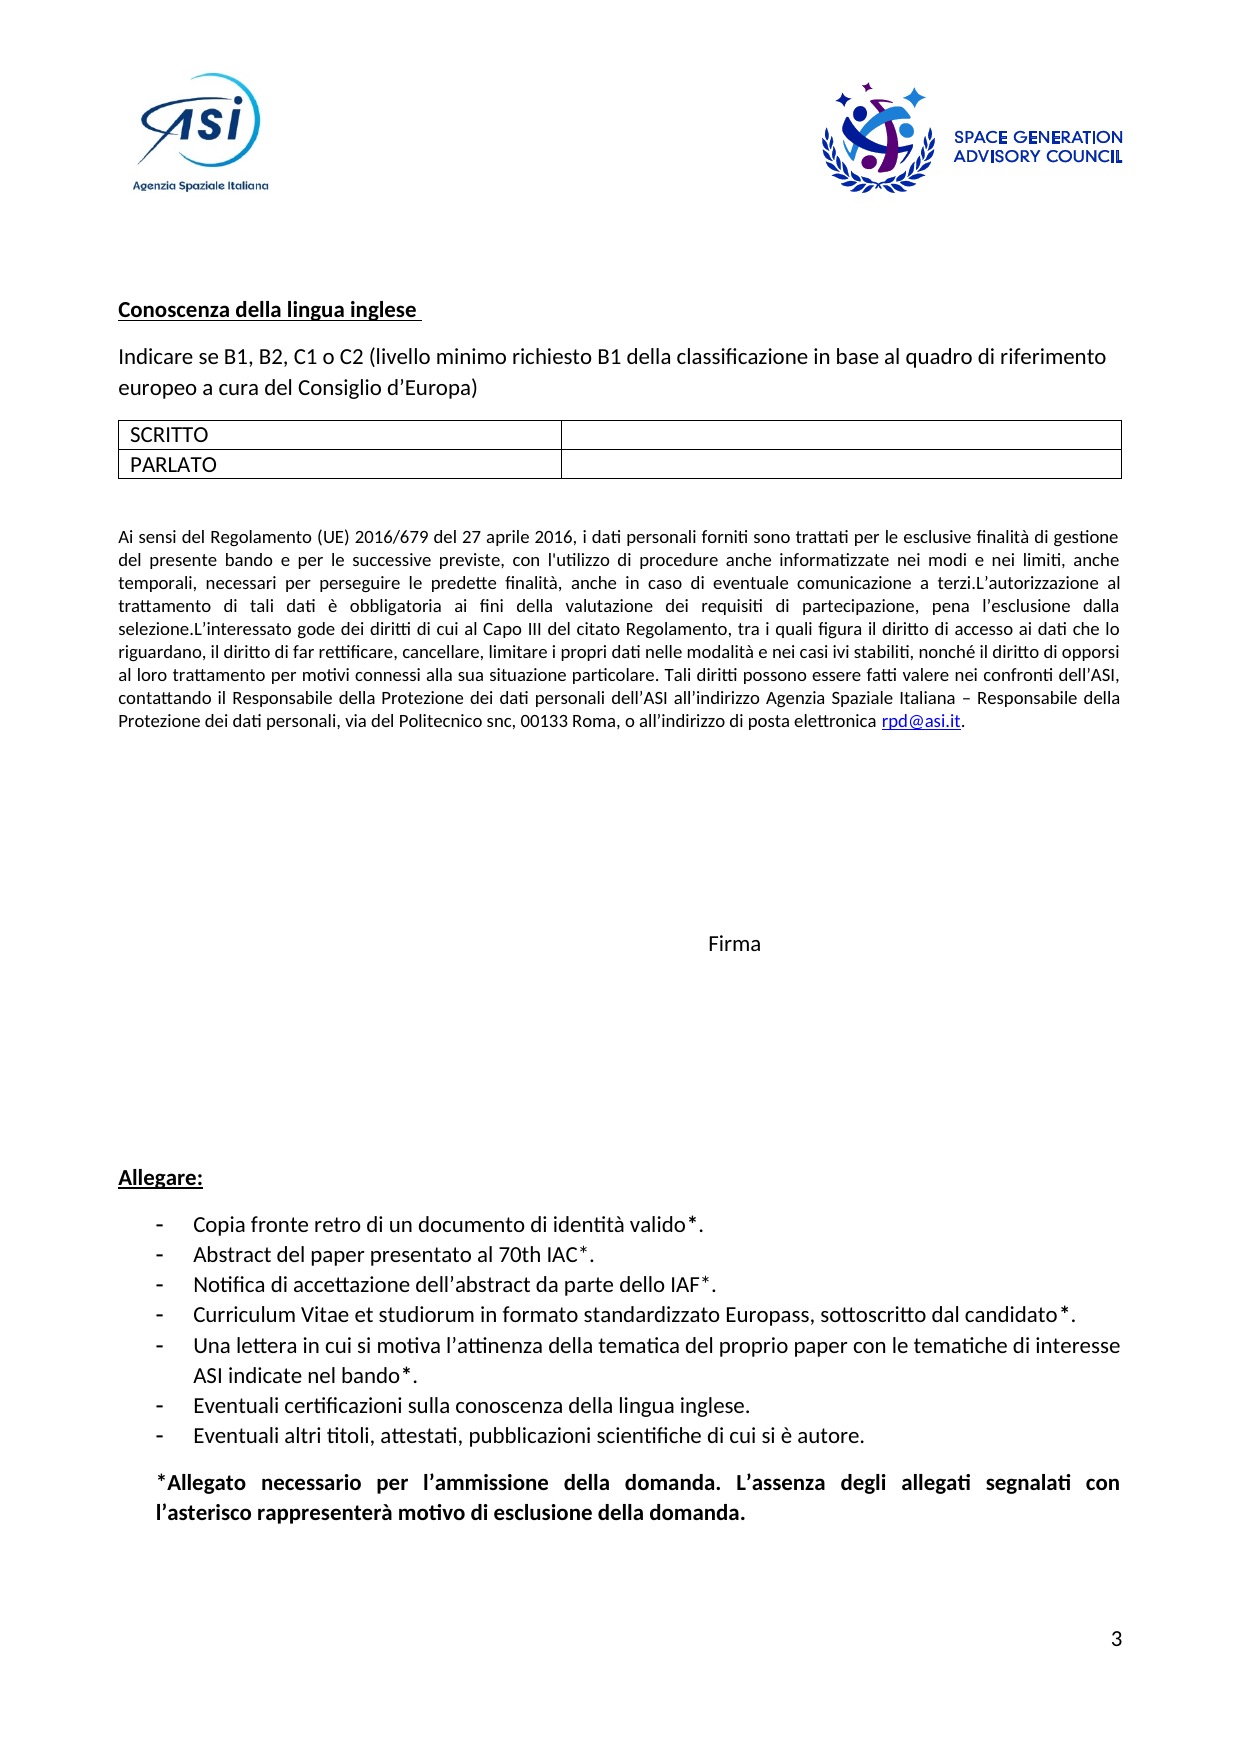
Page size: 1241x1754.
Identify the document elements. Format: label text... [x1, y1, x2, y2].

table_cell PARLATO [119, 450, 561, 478]
table_header SCRITTO [119, 421, 561, 449]
text Indicare se B1, B2, C1 o C2 (livello minimo richiesto B1 della classificazione in base al quadro di riferimento europeo a cura del Consiglio d’Europa) [118, 342, 1122, 401]
list Eventuali altri titoli, attestati, pubblicazioni scientifiche di cui si è autore. [156, 1421, 1122, 1449]
list Copia fronte retro di un documento di identità valido*. [156, 1210, 1122, 1238]
text *Allegato necessario per l’ammissione della domanda. L’assenza degli allegati segnalati con l’asterisco rappresenterà motivo di esclusione della domanda. [156, 1468, 1122, 1527]
text Ai sensi del Regolamento (UE) 2016/679 del 27 aprile 2016, i dati personali forniti sono trattati per le esclusive finalità di gestione del presente bando e per le successive previste, con l'utilizzo di procedure anche informatizzate nei modi e nei limiti, anche temporali, necessari per perseguire le predette finalità, anche in caso di eventuale comunicazione a terzi.L’autorizzazione al trattamento di tali dati è obbligatoria ai fini della valutazione dei requisiti di partecipazione, pena l’esclusione dalla selezione.L’interessato gode dei diritti di cui al Capo III del citato Regolamento, tra i quali figura il diritto di accesso ai dati che lo riguardano, il diritto di far rettificare, cancellare, limitare i propri dati nelle modalità e nei casi ivi stabiliti, nonché il diritto di opporsi al loro trattamento per motivi connessi alla sua situazione particolare. Tali diritti possono essere fatti valere nei confronti dell’ASI, contattando il Responsabile della Protezione dei dati personali dell’ASI all’indirizzo Agenzia Spaziale Italiana – Responsabile della Protezione dei dati personali, via del Politecnico snc, 00133 Roma, o all’indirizzo di posta elettronica rpd@asi.it. [118, 526, 1122, 732]
picture [118, 73, 289, 193]
text Firma [118, 929, 1122, 957]
table_cell [562, 450, 1121, 478]
table_header [562, 421, 1121, 449]
text Allegare: [118, 1163, 1122, 1191]
list Notifica di accettazione dell’abstract da parte dello IAF*. [156, 1270, 1122, 1298]
list Abstract del paper presentato al 70th IAC*. [156, 1240, 1122, 1268]
list Una lettera in cui si motiva l’attinenza della tematica del proprio paper con le tematiche di interesse ASI indicate nel bando*. [156, 1331, 1122, 1389]
text Conoscenza della lingua inglese [118, 296, 1122, 324]
list Eventuali certificazioni sulla conoscenza della lingua inglese. [156, 1391, 1122, 1419]
list Curriculum Vitae et studiorum in formato standardizzato Europass, sottoscritto dal candidato*. [156, 1301, 1122, 1329]
